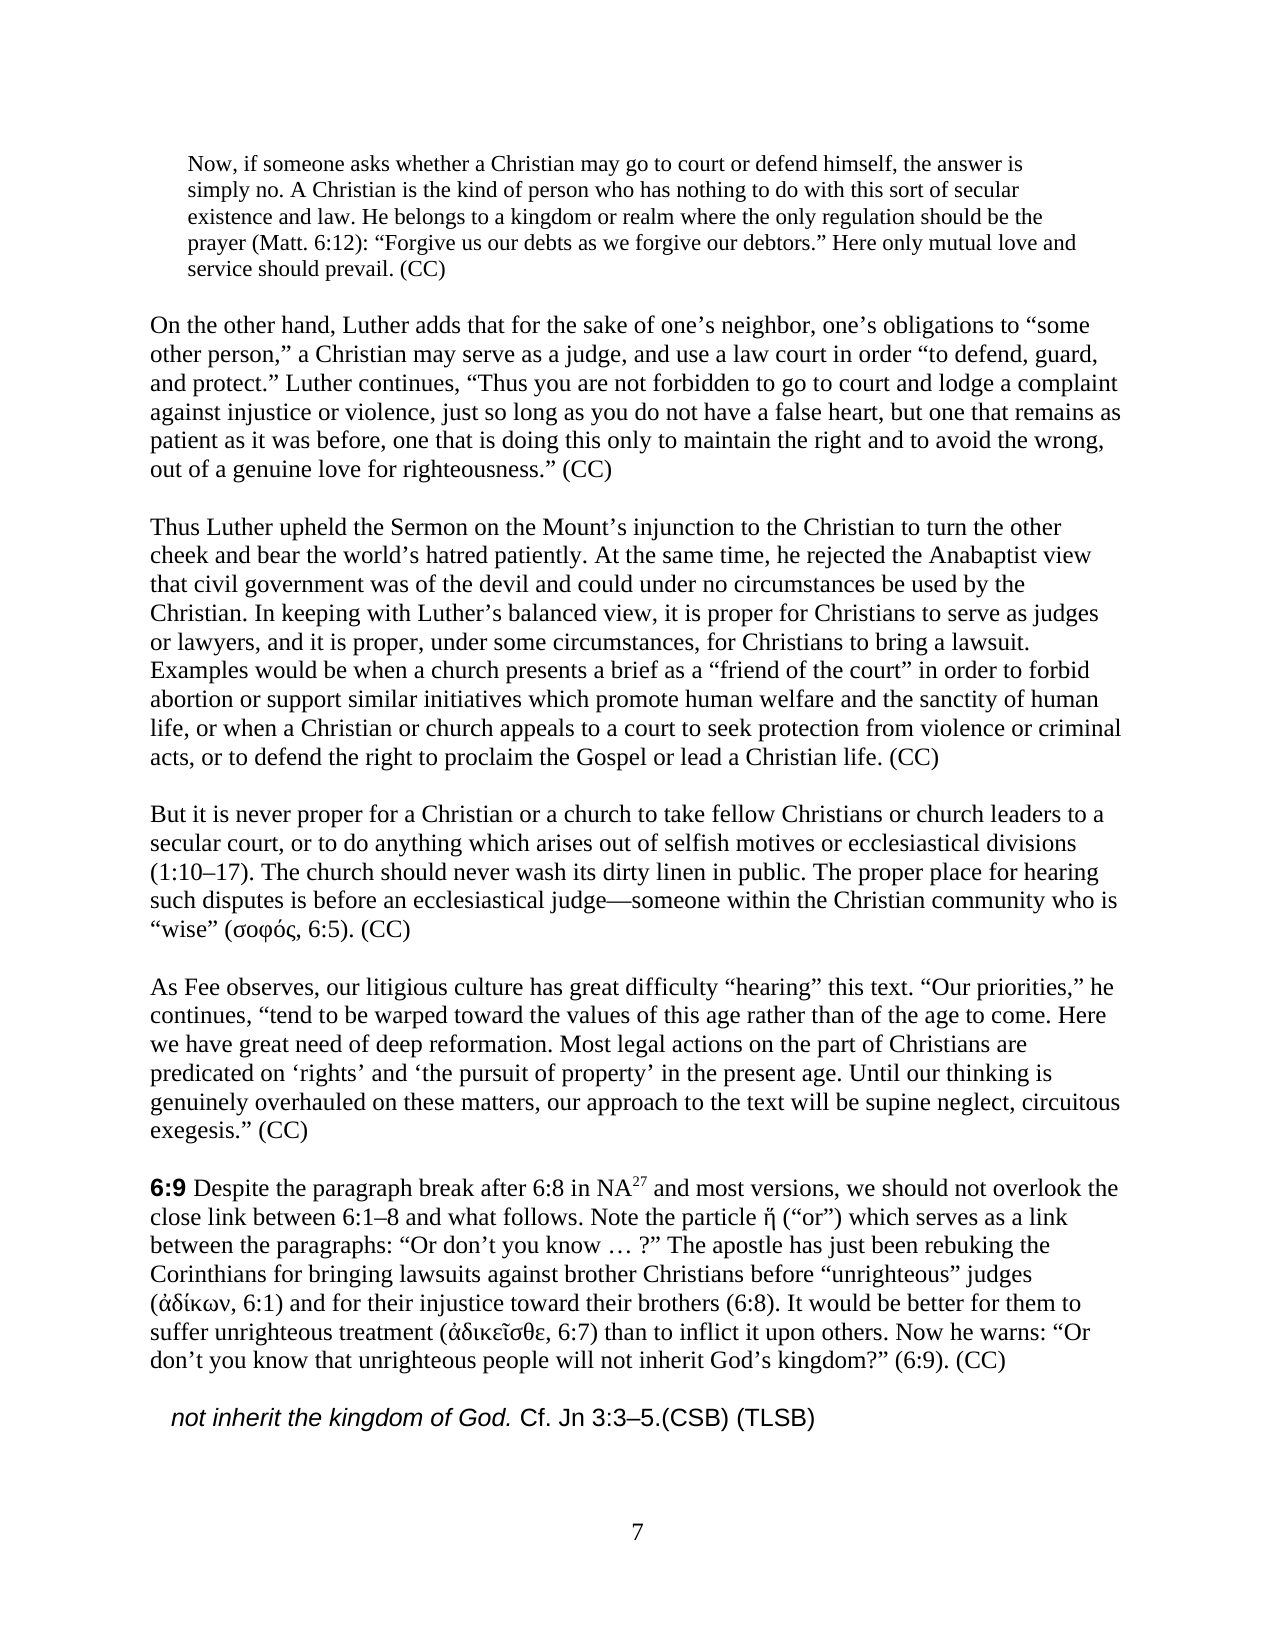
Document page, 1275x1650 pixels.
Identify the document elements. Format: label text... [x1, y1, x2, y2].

text Thus Luther upheld the Sermon on the Mount’s injunction to the Christian to turn the other cheek and bear the world’s hatred patiently. At the same time, he rejected the Anabaptist view that civil government was of the devil and could under no circumstances be used by the Christian. In keeping with Luther’s balanced view, it is proper for Christians to serve as judges or lawyers, and it is proper, under some circumstances, for Christians to bring a lawsuit. Examples would be when a church presents a brief as a “friend of the court” in order to forbid abortion or support similar initiatives which promote human welfare and the sanctity of human life, or when a Christian or church appeals to a court to seek protection from violence or criminal acts, or to defend the right to proclaim the Gospel or lead a Christian life. (CC) [150, 512, 1125, 771]
text On the other hand, Luther adds that for the sake of one’s neighbor, one’s obligations to “some other person,” a Christian may serve as a judge, and use a law court in order “to defend, guard, and protect.” Luther continues, “Thus you are not forbidden to go to court and lodge a complaint against injustice or violence, just so long as you do not have a false heart, but one that remains as patient as it was before, one that is doing this only to maintain the right and to avoid the wrong, out of a genuine love for righteousness.” (CC) [150, 311, 1125, 483]
text But it is never proper for a Christian or a church to take fellow Christians or church leaders to a secular court, or to do anything which arises out of selfish motives or ecclesiastical divisions (1:10–17). The church should never wash its dirty linen in public. The proper place for hearing such disputes is before an ecclesiastical judge—someone within the Christian community who is “wise” (σοφός, 6:5). (CC) [150, 799, 1125, 943]
text Now, if someone asks whether a Christian may go to court or defend himself, the answer is simply no. A Christian is the kind of person who has nothing to do with this sort of secular existence and law. He belongs to a kingdom or realm where the only regulation should be the prayer (Matt. 6:12): “Forgive us our debts as we forgive our debtors.” Here only mutual love and service should prevail. (CC) [187, 150, 1087, 282]
text not inherit the kingdom of God. Cf. Jn 3:3–5.(CSB) (TLSB) [150, 1403, 1125, 1432]
text 6:9 Despite the paragraph break after 6:8 in NA27 and most versions, we should not overlook the close link between 6:1–8 and what follows. Note the particle ἥ (“or”) which serves as a link between the paragraphs: “Or don’t you know … ?” The apostle has just been rebuking the Corinthians for bringing lawsuits against brother Christians before “unrighteous” judges (ἀδίκων, 6:1) and for their injustice toward their brothers (6:8). It would be better for them to suffer unrighteous treatment (ἀδικεῖσθε, 6:7) than to inflict it upon others. Now he warns: “Or don’t you know that unrighteous people will not inherit God’s kingdom?” (6:9). (CC) [150, 1173, 1125, 1374]
text As Fee observes, our litigious culture has great difficulty “hearing” this text. “Our priorities,” he continues, “tend to be warped toward the values of this age rather than of the age to come. Here we have great need of deep reformation. Most legal actions on the part of Christians are predicated on ‘rights’ and ‘the pursuit of property’ in the present age. Until our thinking is genuinely overhauled on these matters, our approach to the text will be supine neglect, circuitous exegesis.” (CC) [150, 972, 1125, 1144]
